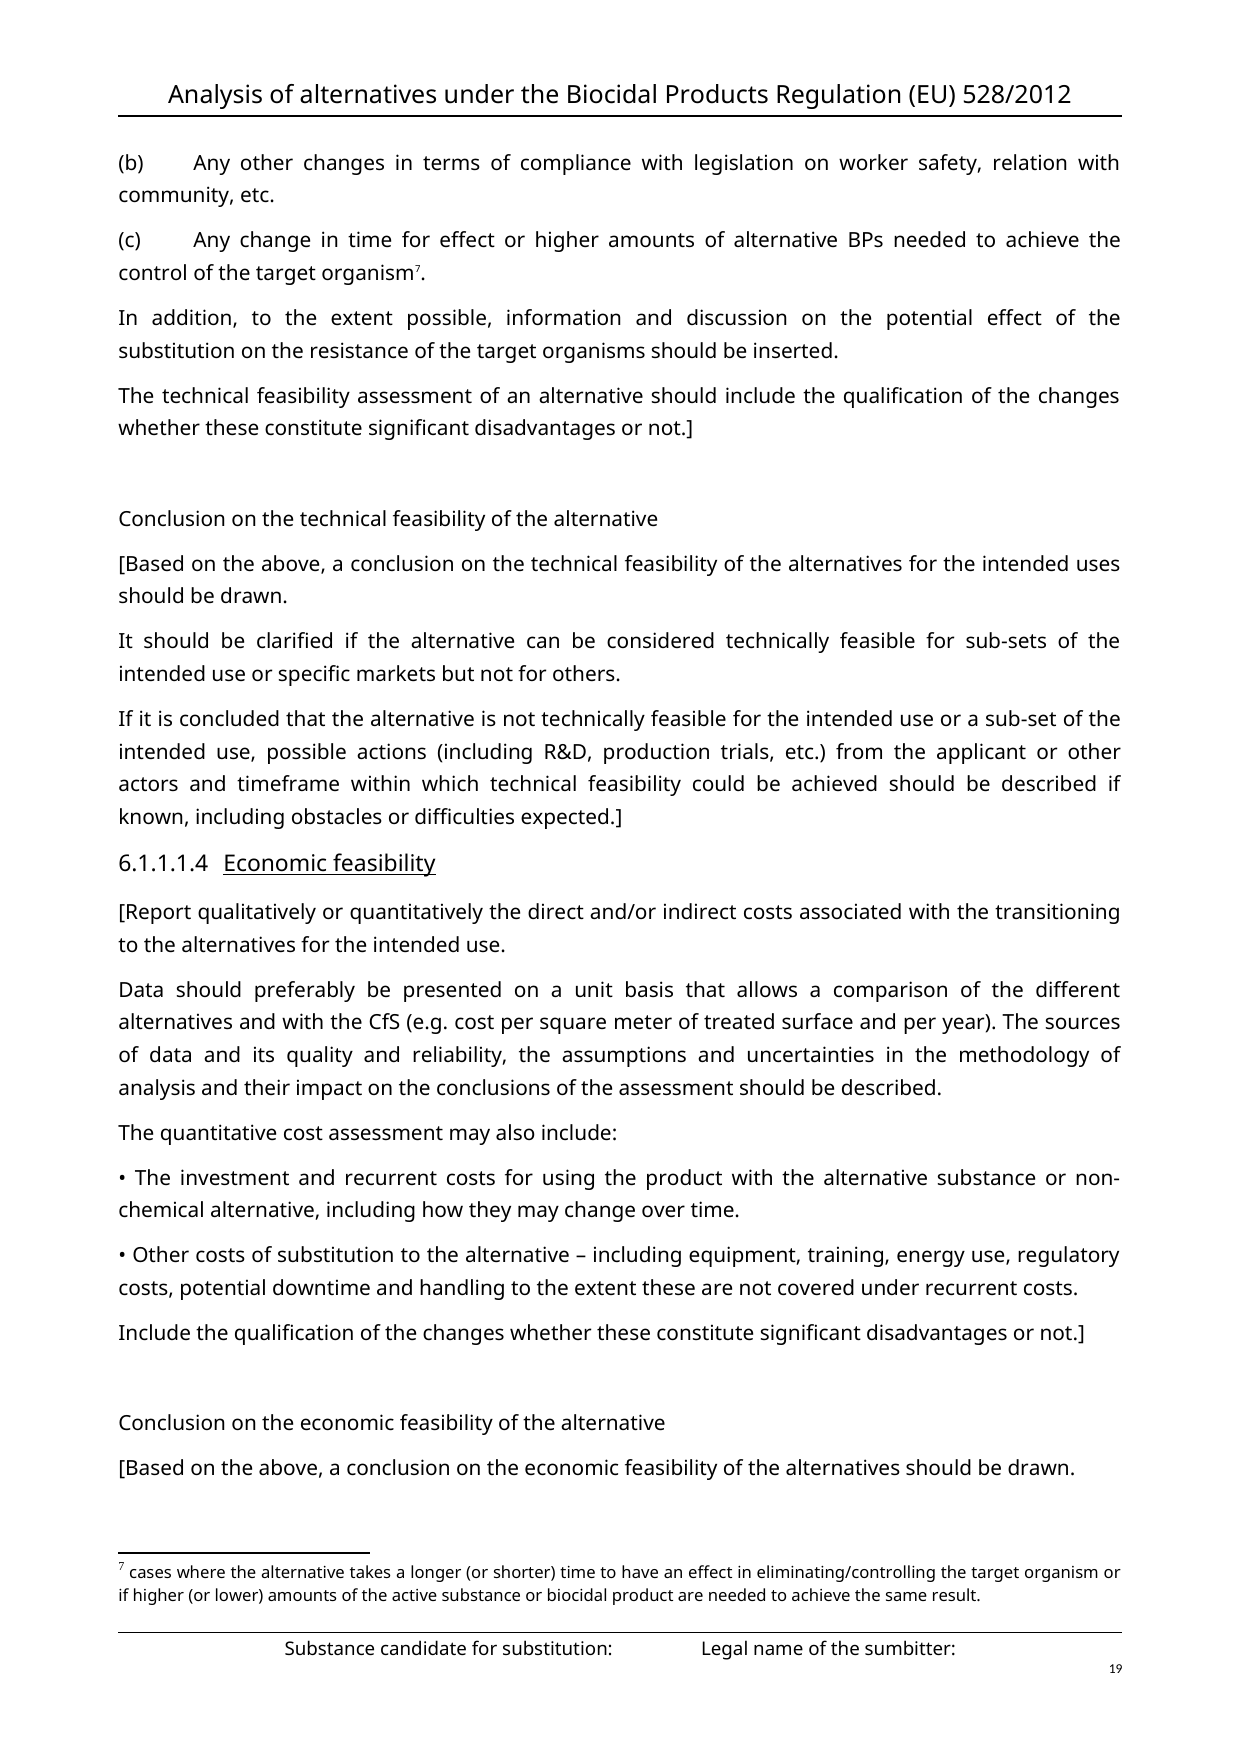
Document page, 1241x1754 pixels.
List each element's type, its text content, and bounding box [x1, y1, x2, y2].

text Include the qualification of the changes whether these constitute significant disadvantages or not.] [118, 1318, 1122, 1347]
text It should be clarified if the alternative can be considered technically feasible for sub-sets of the intended use or specific markets but not for others. [118, 626, 1122, 687]
text [Based on the above, a conclusion on the technical feasibility of the alternatives for the intended uses should be drawn. [118, 549, 1122, 610]
text If it is concluded that the alternative is not technically feasible for the intended use or a sub-set of the intended use, possible actions (including R&D, production trials, etc.) from the applicant or other actors and timeframe within which technical feasibility could be achieved should be described if known, including obstacles or difficulties expected.] [118, 704, 1122, 830]
text • Other costs of substitution to the alternative – including equipment, training, energy use, regulatory costs, potential downtime and handling to the extent these are not covered under recurrent costs. [118, 1241, 1122, 1302]
text [Based on the above, a conclusion on the economic feasibility of the alternatives should be drawn. [118, 1453, 1122, 1482]
text Conclusion on the technical feasibility of the alternative [118, 504, 1122, 532]
text Conclusion on the economic feasibility of the alternative [118, 1408, 1122, 1437]
text The technical feasibility assessment of an alternative should include the qualification of the changes whether these constitute significant disadvantages or not.] [118, 381, 1122, 442]
text In addition, to the extent possible, information and discussion on the potential effect of the substitution on the resistance of the target organisms should be inserted. [118, 303, 1122, 364]
text [Report qualitatively or quantitatively the direct and/or indirect costs associated with the transitioning to the alternatives for the intended use. [118, 897, 1122, 958]
text Data should preferably be presented on a unit basis that allows a comparison of the different alternatives and with the CfS (e.g. cost per square meter of treated surface and per year). The sources of data and its quality and reliability, the assumptions and uncertainties in the methodology of analysis and their impact on the conclusions of the assessment should be described. [118, 975, 1122, 1101]
text Economic feasibility [118, 847, 1122, 878]
text (c) Any change in time for effect or higher amounts of alternative BPs needed to achieve the control of the target organism. [118, 225, 1122, 286]
text The quantitative cost assessment may also include: [118, 1118, 1122, 1146]
text • The investment and recurrent costs for using the product with the alternative substance or non-chemical alternative, including how they may change over time. [118, 1163, 1122, 1224]
text (b) Any other changes in terms of compliance with legislation on worker safety, relation with community, etc. [118, 148, 1122, 209]
